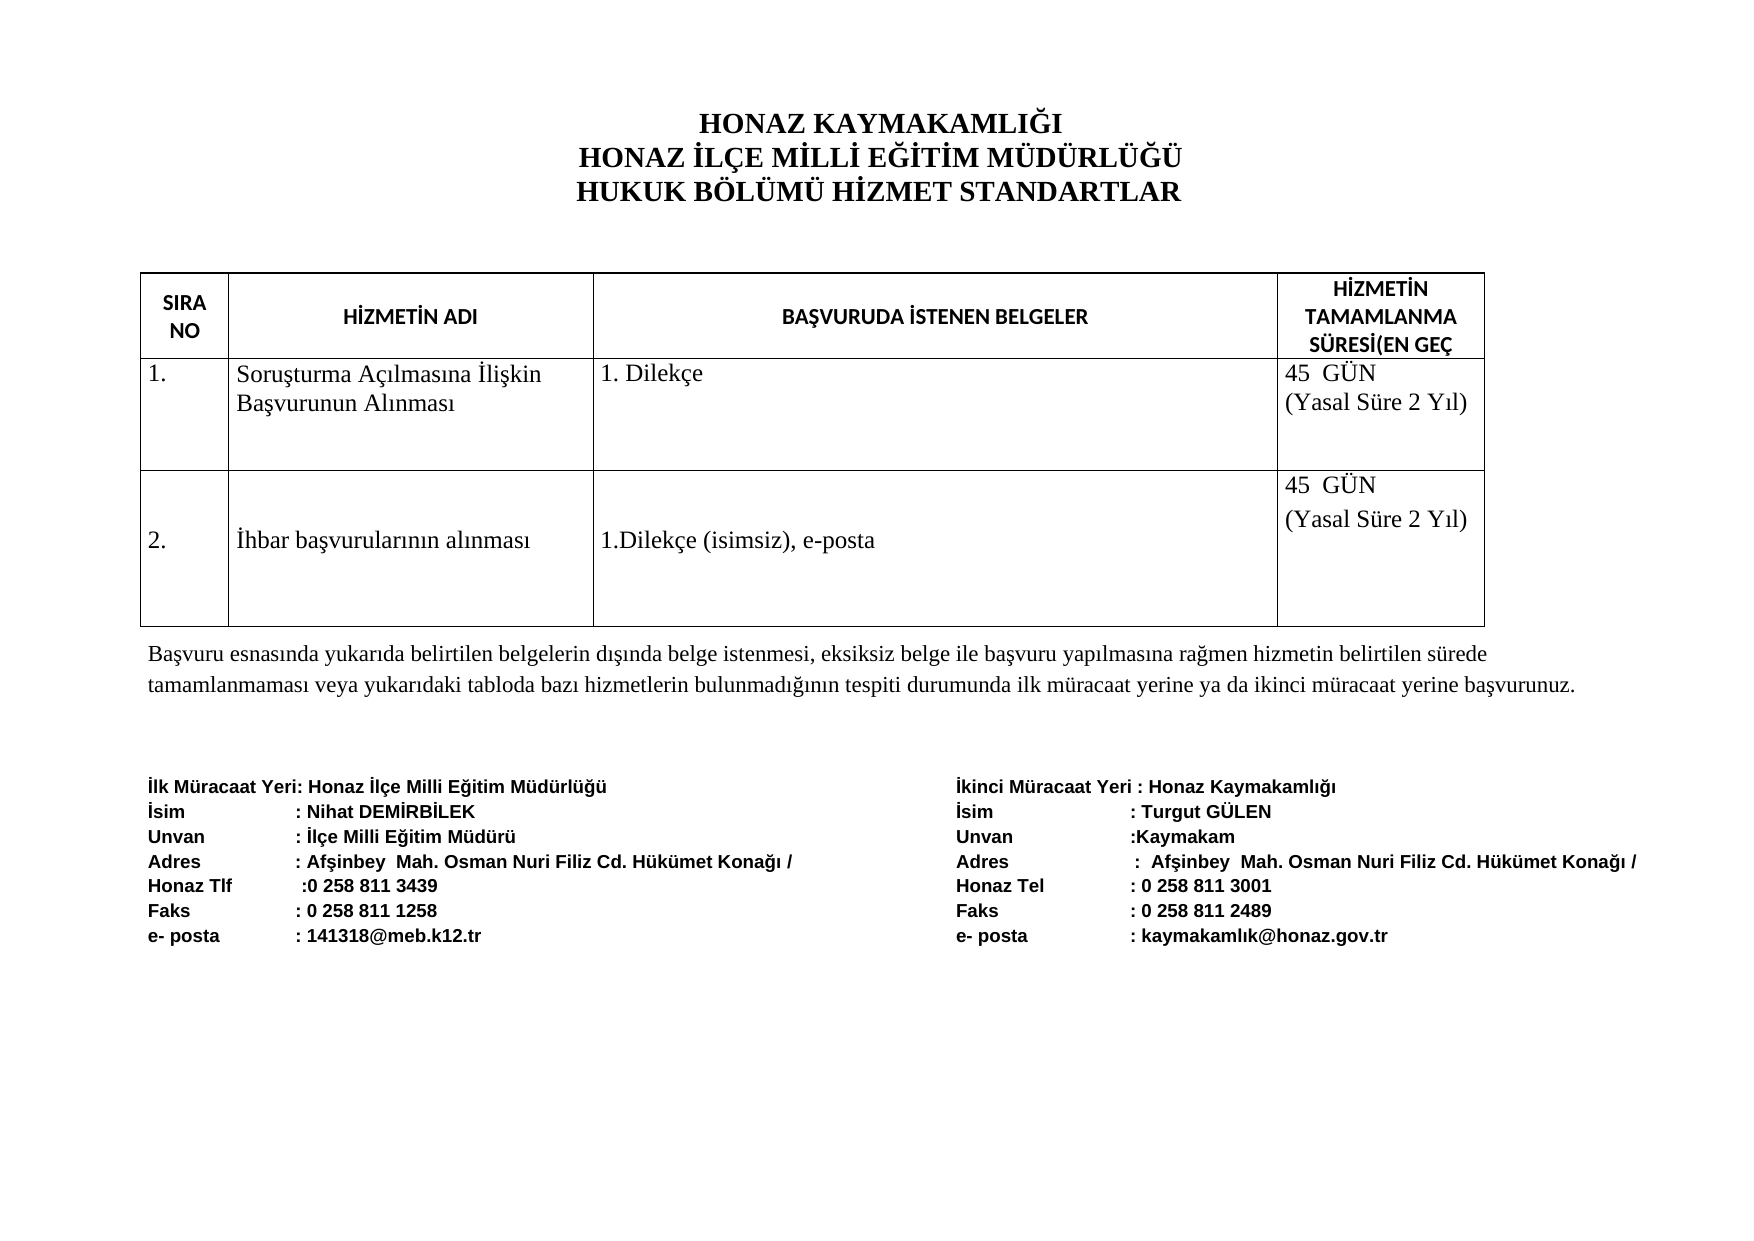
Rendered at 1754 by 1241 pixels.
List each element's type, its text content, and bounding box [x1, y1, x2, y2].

table_cell 1. Dilekçe [594, 359, 1277, 470]
table_cell 2. [141, 471, 228, 626]
table_header İlk Müracaat Yeri: Honaz İlçe Milli Eğitim Müdürlüğü İsim : Nihat DEMİRBİLEK Unvan : İlçe Milli Eğitim Müdürü Adres : Afşinbey Mah. Osman Nuri Filiz Cd. Hükümet Konağı / Honaz Tlf :0 258 811 3439 Faks : 0 258 811 1258 e- posta : 141318@meb.k12.tr [127, 779, 904, 946]
table_header SIRA NO [141, 274, 228, 358]
table_header HİZMETİN ADI [229, 274, 593, 358]
table_cell 1.Dilekçe (isimsiz), e-posta [594, 471, 1277, 626]
table_header HİZMETİN TAMAMLANMA SÜRESİ(EN GEÇ [1278, 274, 1484, 358]
table_cell Soruşturma Açılmasına İlişkin Başvurunun Alınması [229, 359, 593, 470]
table_cell 45 GÜN (Yasal Süre 2 Yıl) [1278, 471, 1484, 626]
text Başvuru esnasında yukarıda belirtilen belgelerin dışında belge istenmesi, eksiksiz belge ile başvuru yapılmasına rağmen hizmetin belirtilen sürede tamamlanmaması veya yukarıdaki tabloda bazı hizmetlerin bulunmadığının tespiti durumunda ilk müracaat yerine ya da ikinci müracaat yerine başvurunuz. [148, 641, 1579, 697]
text HONAZ İLÇE MİLLİ EĞİTİM MÜDÜRLÜĞÜ HUKUK BÖLÜMÜ HİZMET STANDARTLAR [574, 140, 1183, 207]
table_header BAŞVURUDA İSTENEN BELGELER [594, 274, 1277, 358]
table_cell 45 GÜN (Yasal Süre 2 Yıl) [1278, 359, 1484, 470]
table_cell İhbar başvurularının alınması [229, 471, 593, 626]
subtitle HONAZ KAYMAKAMLIĞI [325, 107, 1436, 140]
table_header İkinci Müracaat Yeri : Honaz Kaymakamlığı İsim : Turgut GÜLEN Unvan :Kaymakam Adres : Afşinbey Mah. Osman Nuri Filiz Cd. Hükümet Konağı / Honaz Tel : 0 258 811 3001 Faks : 0 258 811 2489 e- posta : kaymakamlık@honaz.gov.tr [904, 779, 1718, 946]
table_cell 1. [141, 359, 228, 470]
